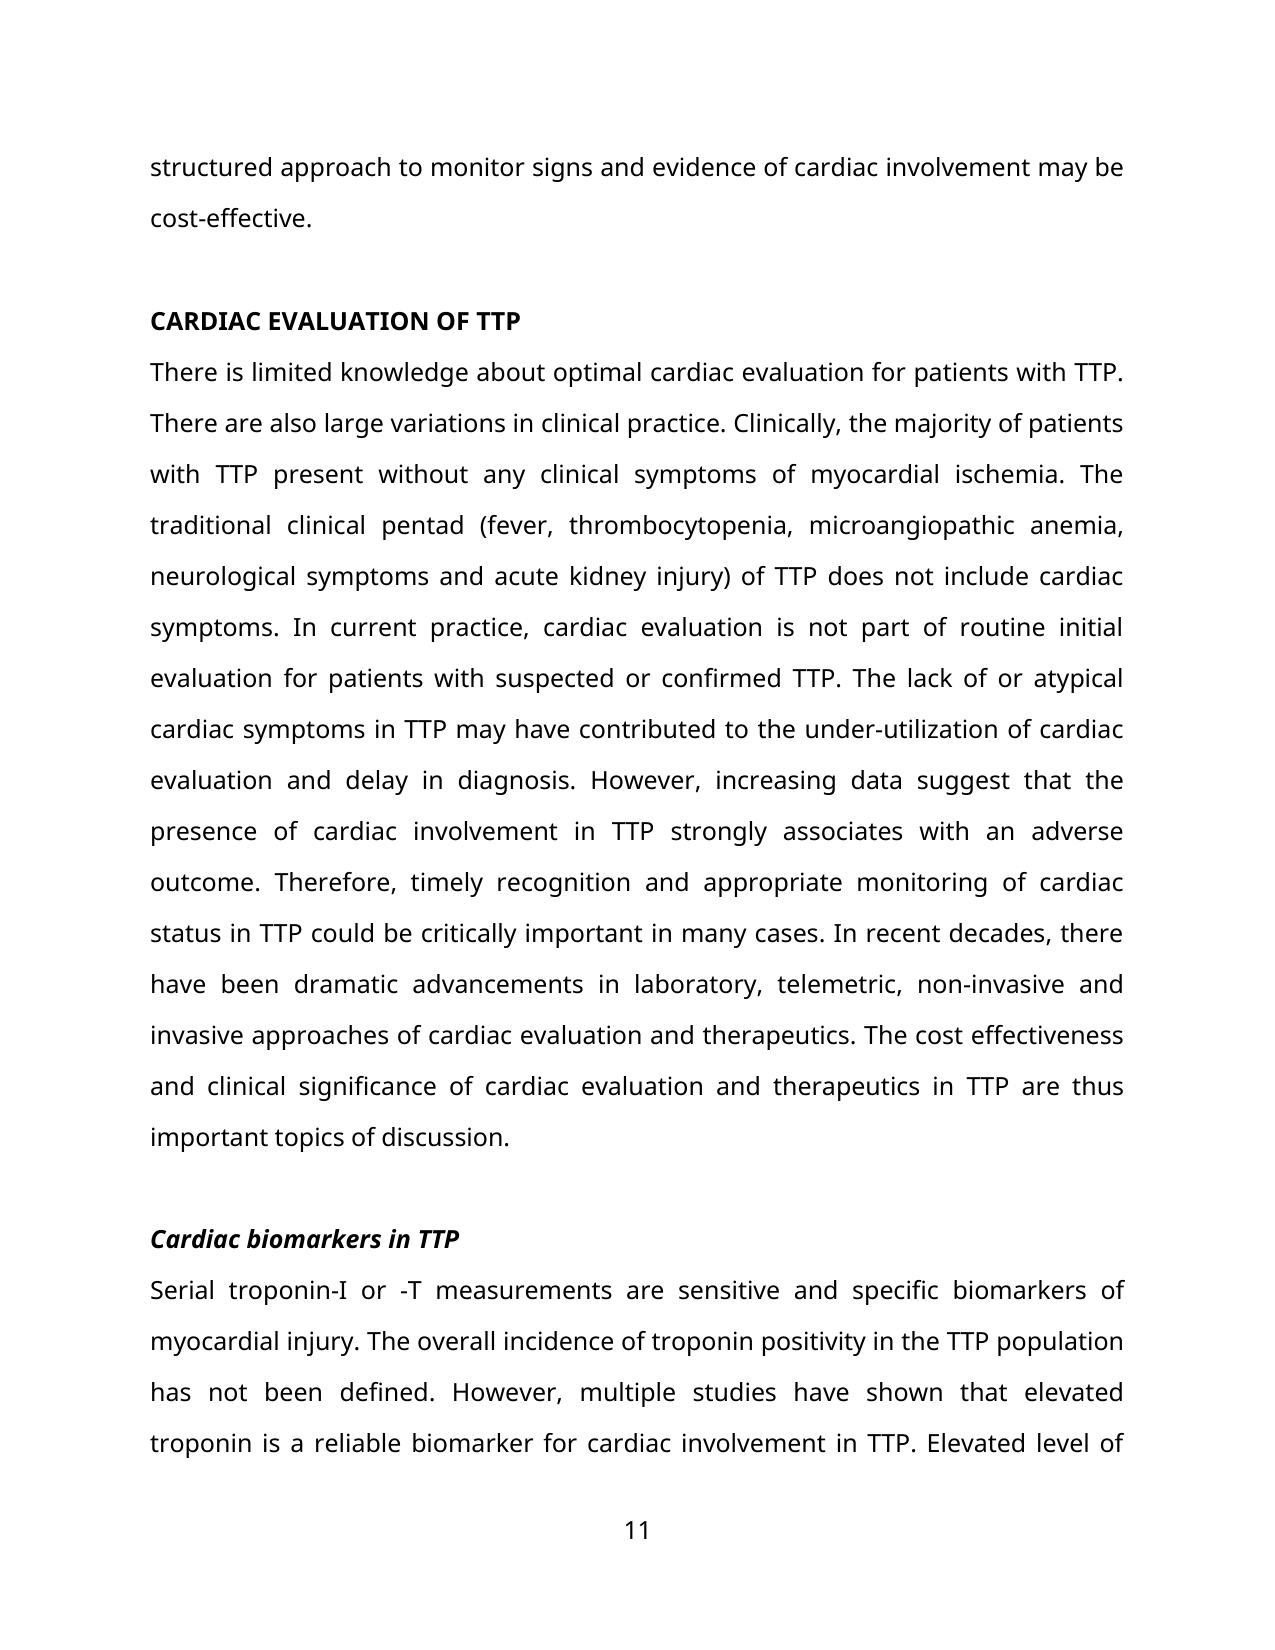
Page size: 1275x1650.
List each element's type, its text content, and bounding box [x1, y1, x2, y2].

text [150, 150, 1125, 235]
text Cardiac biomarkers in TTP [150, 1222, 1125, 1256]
text There is limited knowledge about optimal cardiac evaluation for patients with TTP. There are also large variations in clinical practice. Clinically, the majority of patients with TTP present without any clinical symptoms of myocardial ischemia. The traditional clinical pentad (fever, thrombocytopenia, microangiopathic anemia, neurological symptoms and acute kidney injury) of TTP does not include cardiac symptoms. In current practice, cardiac evaluation is not part of routine initial evaluation for patients with suspected or confirmed TTP. The lack of or atypical cardiac symptoms in TTP may have contributed to the under-utilization of cardiac evaluation and delay in diagnosis. However, increasing data suggest that the presence of cardiac involvement in TTP strongly associates with an adverse outcome. Therefore, timely recognition and appropriate monitoring of cardiac status in TTP could be critically important in many cases. In recent decades, there have been dramatic advancements in laboratory, telemetric, non-invasive and invasive approaches of cardiac evaluation and therapeutics. The cost effectiveness and clinical significance of cardiac evaluation and therapeutics in TTP are thus important topics of discussion. [150, 354, 1125, 1154]
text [150, 1273, 1125, 1460]
text Cardiac evaluation of TTP [150, 303, 1125, 337]
